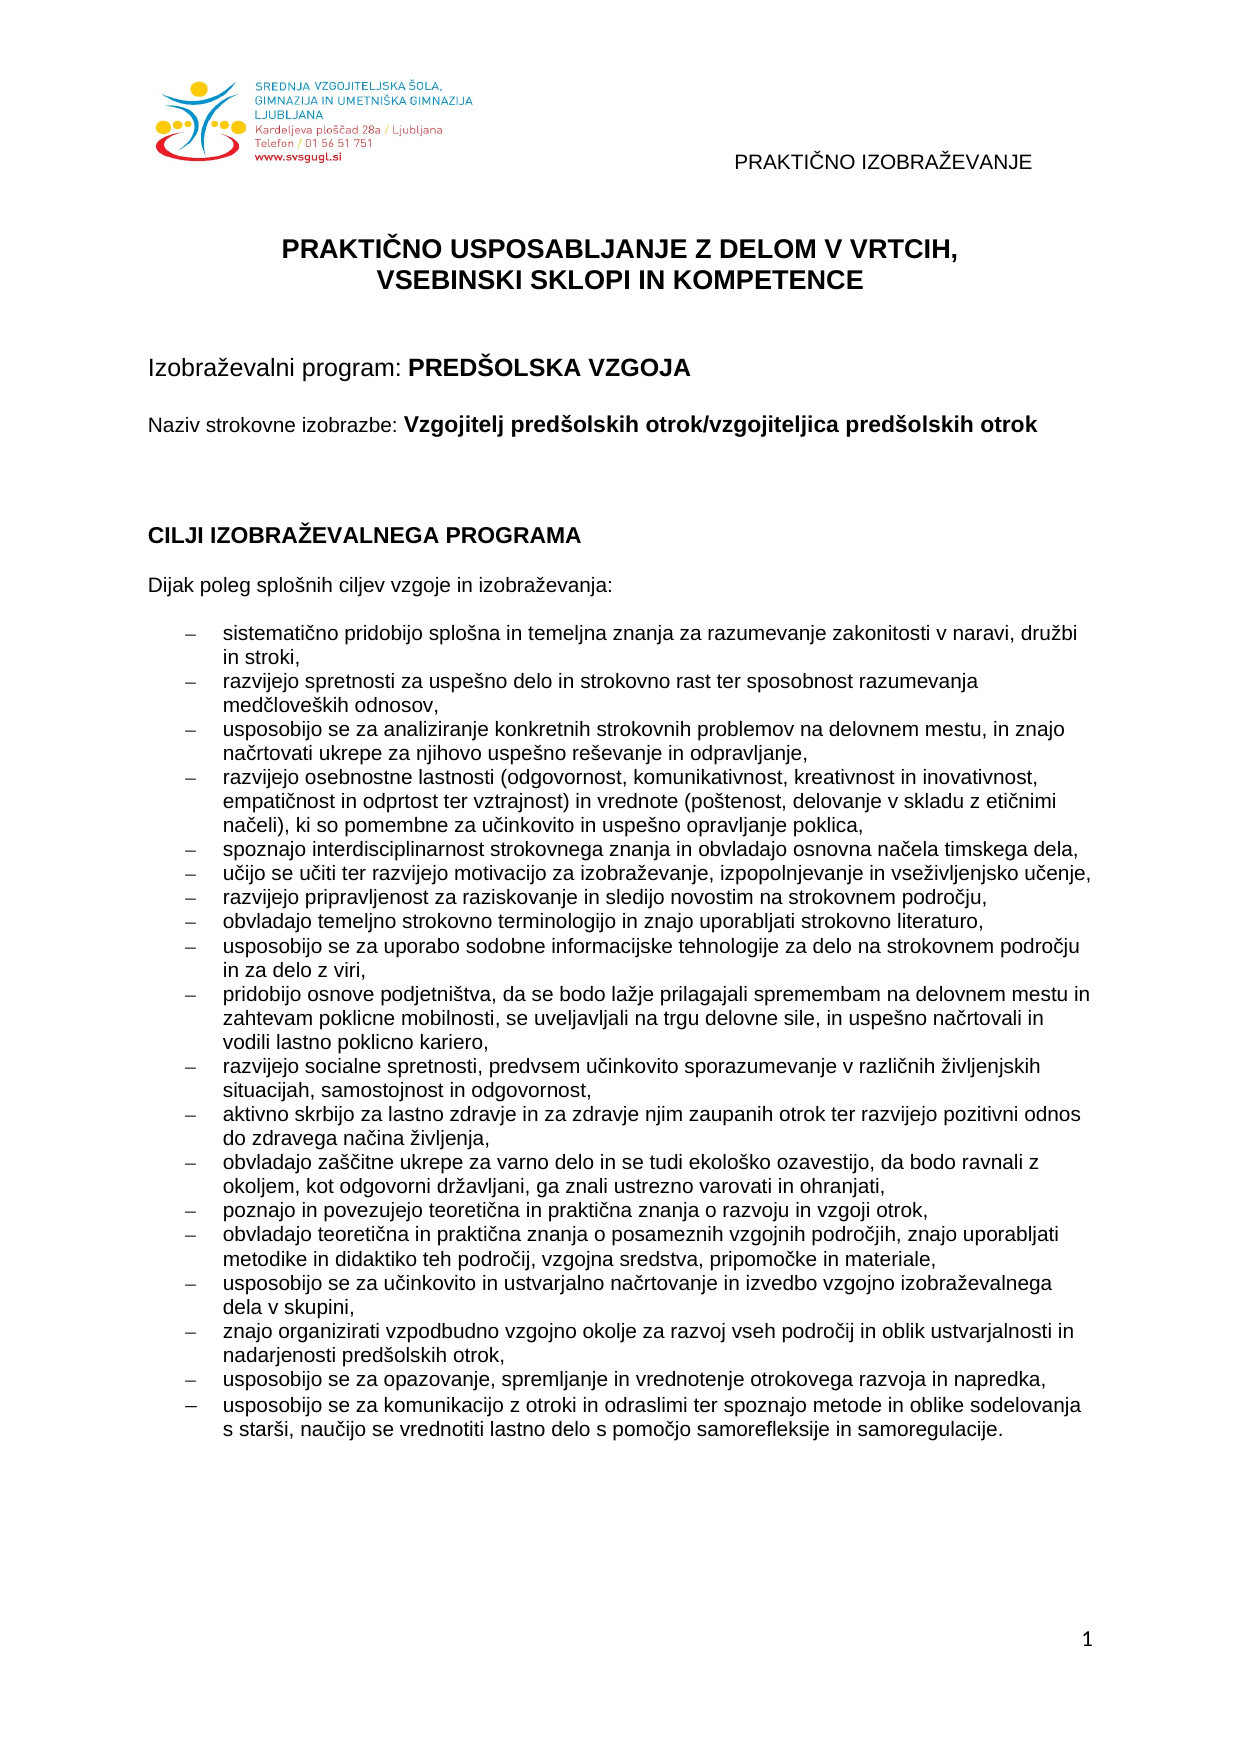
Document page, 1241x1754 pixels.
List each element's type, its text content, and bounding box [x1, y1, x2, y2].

list spoznajo interdisciplinarnost strokovnega znanja in obvladajo osnovna načela timskega dela, [185, 837, 1093, 861]
list usposobijo se za uporabo sodobne informacijske tehnologije za delo na strokovnem področju in za delo z viri, [185, 933, 1093, 982]
list pridobijo osnove podjetništva, da se bodo lažje prilagajali spremembam na delovnem mestu in zahtevam poklicne mobilnosti, se uveljavljali na trgu delovne sile, in uspešno načrtovali in vodili lastno poklicno kariero, [185, 982, 1093, 1054]
list razvijejo socialne spretnosti, predvsem učinkovito sporazumevanje v različnih življenjskih situacijah, samostojnost in odgovornost, [185, 1054, 1093, 1102]
list usposobijo se za komunikacijo z otroki in odraslimi ter spoznajo metode in oblike sodelovanja s starši, naučijo se vrednotiti lastno delo s pomočjo samorefleksije in samoregulacije. [185, 1391, 1093, 1441]
list razvijejo spretnosti za uspešno delo in strokovno rast ter sposobnost razumevanja medčloveških odnosov, [185, 668, 1093, 717]
list aktivno skrbijo za lastno zdravje in za zdravje njim zaupanih otrok ter razvijejo pozitivni odnos do zdravega načina življenja, [185, 1102, 1093, 1150]
list usposobijo se za analiziranje konkretnih strokovnih problemov na delovnem mestu, in znajo načrtovati ukrepe za njihovo uspešno reševanje in odpravljanje, [185, 717, 1093, 765]
text CILJI IZOBRAŽEVALNEGA PROGRAMA [148, 522, 1093, 548]
list obvladajo zaščitne ukrepe za varno delo in se tudi ekološko ozavestijo, da bodo ravnali z okoljem, kot odgovorni državljani, ga znali ustrezno varovati in ohranjati, [185, 1150, 1093, 1198]
list obvladajo teoretična in praktična znanja o posameznih vzgojnih področjih, znajo uporabljati metodike in didaktiko teh področij, vzgojna sredstva, pripomočke in materiale, [185, 1222, 1093, 1270]
text PRAKTIČNO USPOSABLJANJE Z DELOM V VRTCIH, [148, 233, 1093, 264]
list poznajo in povezujejo teoretična in praktična znanja o razvoju in vzgoji otrok, [185, 1198, 1093, 1222]
list znajo organizirati vzpodbudno vzgojno okolje za razvoj vseh področij in oblik ustvarjalnosti in nadarjenosti predšolskih otrok, [185, 1318, 1093, 1367]
list sistematično pridobijo splošna in temeljna znanja za razumevanje zakonitosti v naravi, družbi in stroki, [185, 620, 1093, 668]
picture [147, 73, 481, 169]
text Izobraževalni program: PREDŠOLSKA VZGOJA [148, 353, 1093, 382]
list razvijejo pripravljenost za raziskovanje in sledijo novostim na strokovnem področju, [185, 885, 1093, 909]
list razvijejo osebnostne lastnosti (odgovornost, komunikativnost, kreativnost in inovativnost, empatičnost in odprtost ter vztrajnost) in vrednote (poštenost, delovanje v skladu z etičnimi načeli), ki so pomembne za učinkovito in uspešno opravljanje poklica, [185, 765, 1093, 837]
list usposobijo se za opazovanje, spremljanje in vrednotenje otrokovega razvoja in napredka, [185, 1367, 1093, 1391]
list usposobijo se za učinkovito in ustvarjalno načrtovanje in izvedbo vzgojno izobraževalnega dela v skupini, [185, 1270, 1093, 1318]
text Naziv strokovne izobrazbe: Vzgojitelj predšolskih otrok/vzgojiteljica predšolskih otrok [148, 411, 1093, 437]
list obvladajo temeljno strokovno terminologijo in znajo uporabljati strokovno literaturo, [185, 909, 1093, 933]
text VSEBINSKI SKLOPI IN KOMPETENCE [148, 264, 1093, 295]
list učijo se učiti ter razvijejo motivacijo za izobraževanje, izpopolnjevanje in vseživljenjsko učenje, [185, 861, 1093, 885]
text Dijak poleg splošnih ciljev vzgoje in izobraževanja: [148, 572, 1093, 596]
